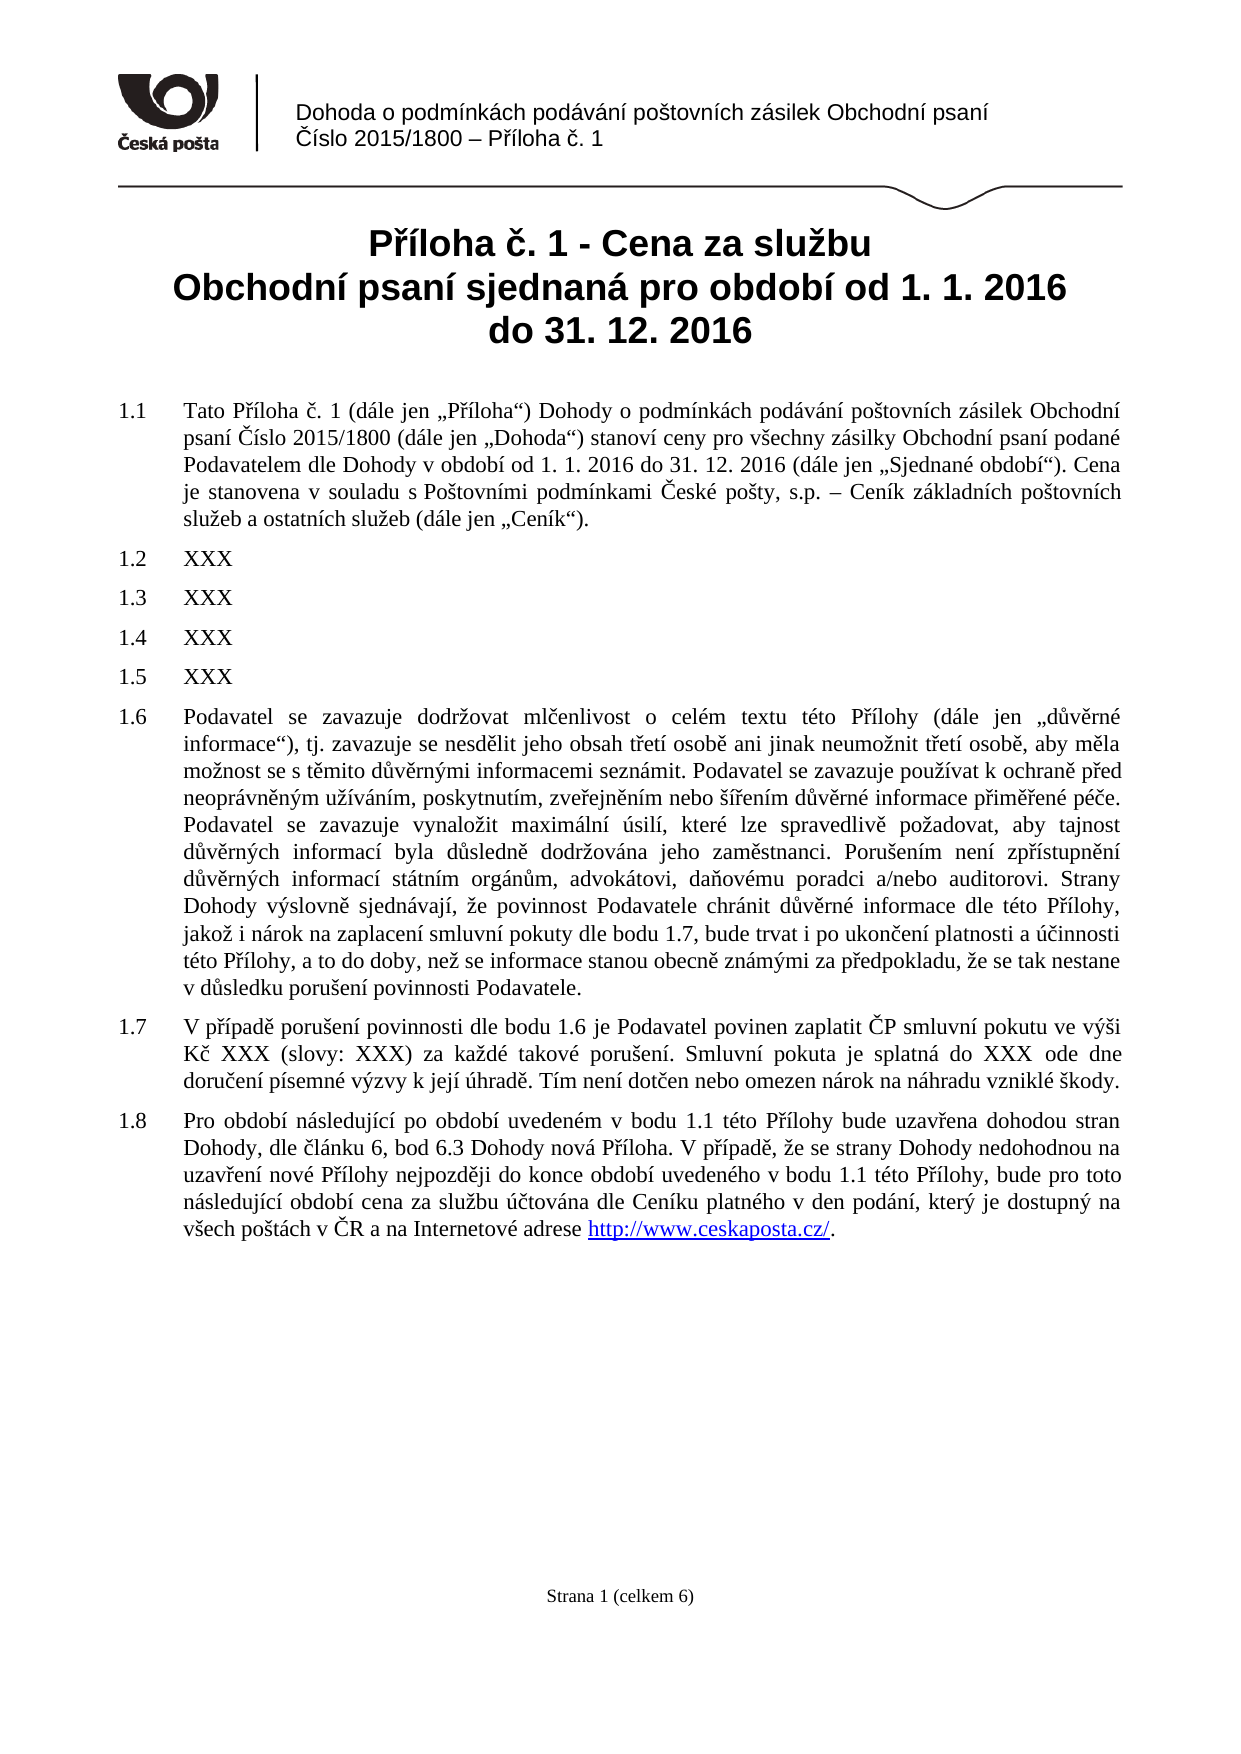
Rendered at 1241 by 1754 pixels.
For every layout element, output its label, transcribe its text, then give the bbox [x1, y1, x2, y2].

text Pro období následující po období uvedeném v bodu 1.1 této Přílohy bude uzavřena dohodou stran Dohody, dle článku 6, bod 6.3 Dohody nová Příloha. V případě, že se strany Dohody nedohodnou na uzavření nové Přílohy nejpozději do konce období uvedeného v bodu 1.1 této Přílohy, bude pro toto následující období cena za službu účtována dle Ceníku platného v den podání, který je dostupný na všech poštách v ČR a na Internetové adrese http://www.ceskaposta.cz/. [118, 1107, 1122, 1242]
text Tato Příloha č. 1 (dále jen „Příloha“) Dohody o podmínkách podávání poštovních zásilek Obchodní psaní Číslo 2015/1800 (dále jen „Dohoda“) stanoví ceny pro všechny zásilky Obchodní psaní podané Podavatelem dle Dohody v období od 1. 1. 2016 do 31. 12. 2016 (dále jen „Sjednané období“). Cena je stanovena v souladu s Poštovními podmínkami České pošty, s.p. – Ceník základních poštovních služeb a ostatních služeb (dále jen „Ceník“). [118, 396, 1122, 532]
text Příloha č. 1 - Cena za službu [118, 221, 1122, 265]
picture [118, 185, 1123, 210]
text XXX [118, 663, 1122, 690]
text XXX [118, 544, 1122, 571]
text Podavatel se zavazuje dodržovat mlčenlivost o celém textu této Přílohy (dále jen „důvěrné informace“), tj. zavazuje se nesdělit jeho obsah třetí osobě ani jinak neumožnit třetí osobě, aby měla možnost se s těmito důvěrnými informacemi seznámit. Podavatel se zavazuje používat k ochraně před neoprávněným užíváním, poskytnutím, zveřejněním nebo šířením důvěrné informace přiměřené péče. Podavatel se zavazuje vynaložit maximální úsilí, které lze spravedlivě požadovat, aby tajnost důvěrných informací byla důsledně dodržována jeho zaměstnanci. Porušením není zpřístupnění důvěrných informací státním orgánům, advokátovi, daňovému poradci a/nebo auditorovi. Strany Dohody výslovně sjednávají, že povinnost Podavatele chránit důvěrné informace dle této Přílohy, jakož i nárok na zaplacení smluvní pokuty dle bodu 1.7, bude trvat i po ukončení platnosti a účinnosti této Přílohy, a to do doby, než se informace stanou obecně známými za předpokladu, že se tak nestane v důsledku porušení povinnosti Podavatele. [118, 703, 1122, 1001]
picture [118, 74, 219, 152]
text XXX [118, 584, 1122, 611]
text V případě porušení povinnosti dle bodu 1.6 je Podavatel povinen zaplatit ČP smluvní pokutu ve výši Kč XXX (slovy: XXX) za každé takové porušení. Smluvní pokuta je splatná do XXX ode dne doručení písemné výzvy k její úhradě. Tím není dotčen nebo omezen nárok na náhradu vzniklé škody. [118, 1013, 1122, 1094]
text XXX [118, 623, 1122, 651]
text Obchodní psaní sjednaná pro období od 1. 1. 2016 do 31. 12. 2016 [118, 265, 1122, 353]
